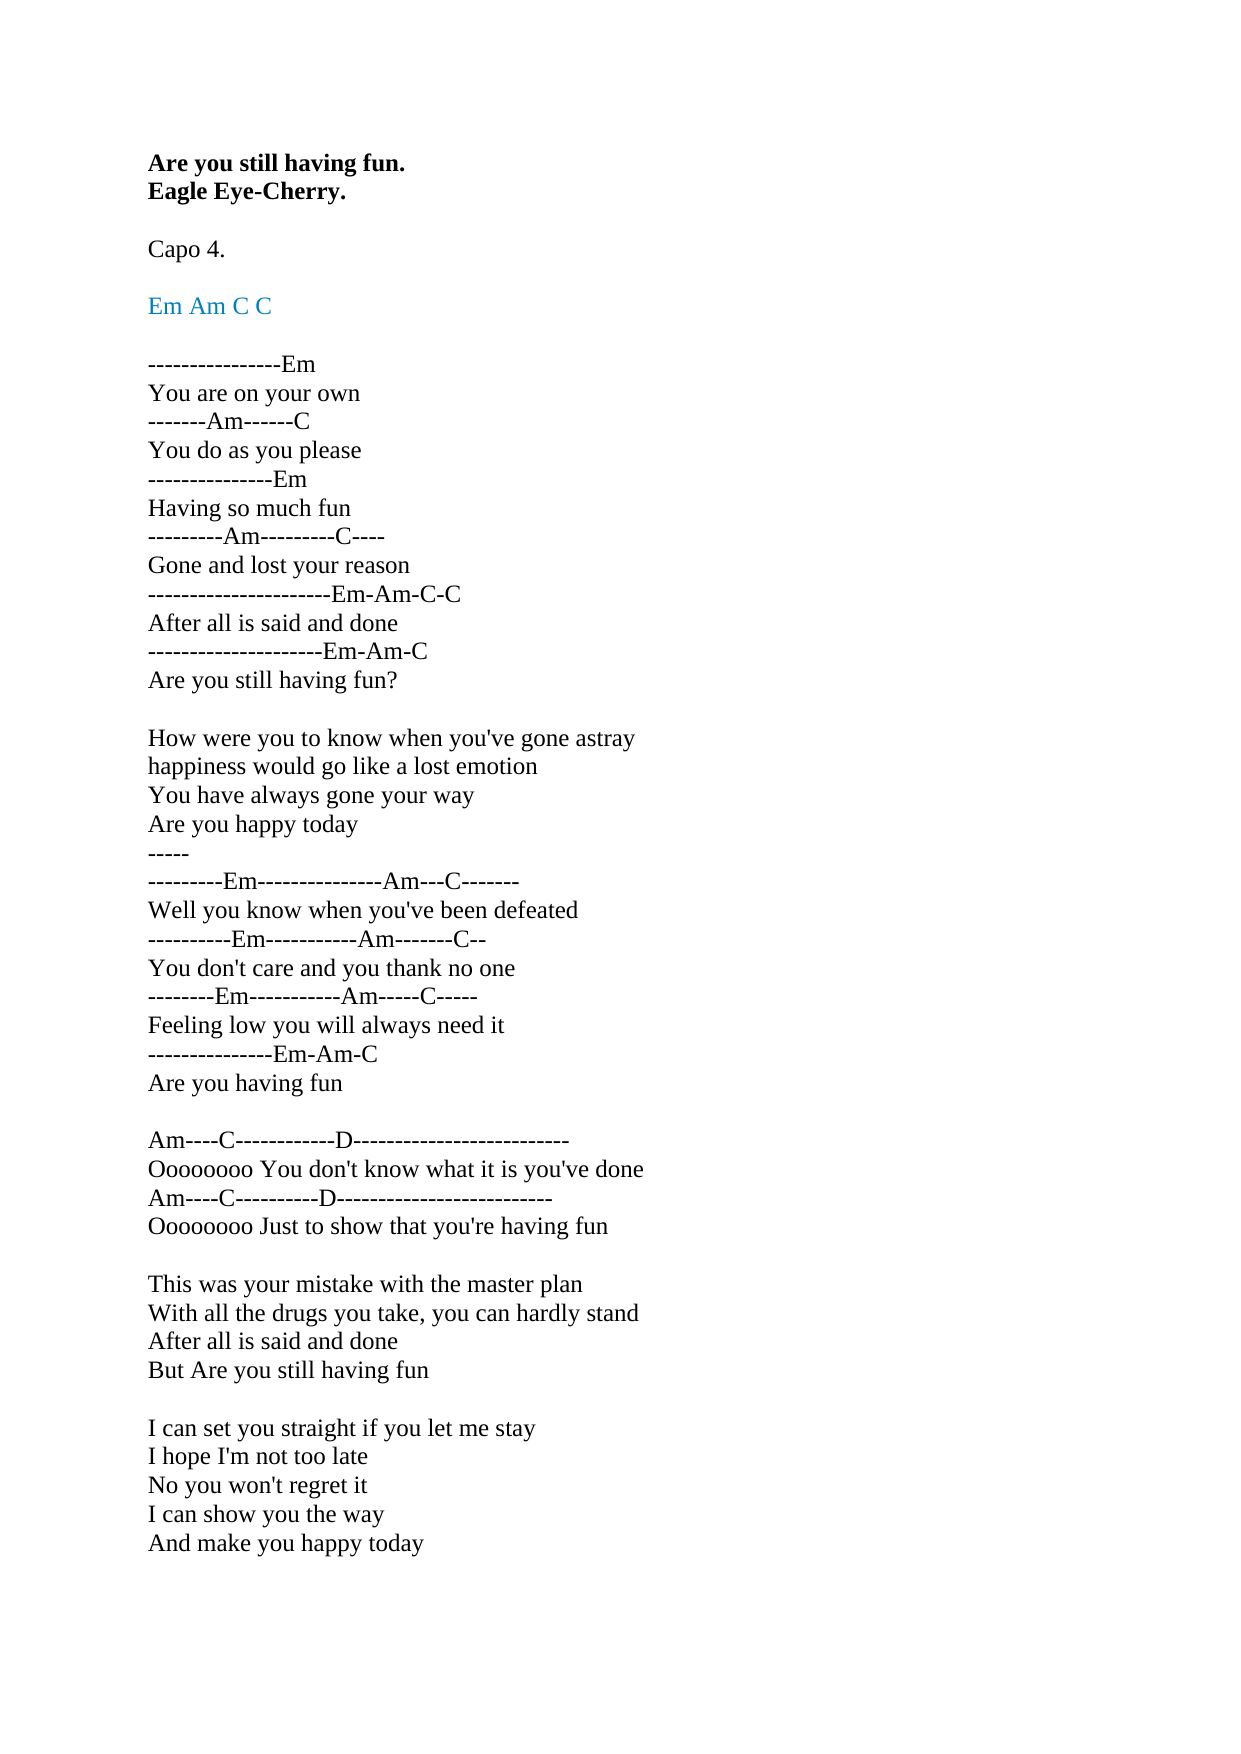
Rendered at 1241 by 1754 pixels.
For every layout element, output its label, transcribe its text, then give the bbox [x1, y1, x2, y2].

text I can show you the way [148, 1499, 1093, 1528]
text ----------------Em [148, 349, 1093, 378]
text Feeling low you will always need it [148, 1010, 1093, 1039]
text Am----C----------D-------------------------- [148, 1183, 1093, 1211]
text ---------Em---------------Am---C------- [148, 866, 1093, 895]
text After all is said and done [148, 1326, 1093, 1355]
text --------Em-----------Am-----C----- [148, 981, 1093, 1010]
text I hope I'm not too late [148, 1441, 1093, 1470]
text But Are you still having fun [148, 1355, 1093, 1384]
text Em Am C C [148, 291, 1093, 320]
text How were you to know when you've gone astray [148, 723, 1093, 751]
text Are you having fun [148, 1068, 1093, 1096]
text Well you know when you've been defeated [148, 895, 1093, 924]
text ---------------Em-Am-C [148, 1039, 1093, 1068]
text This was your mistake with the master plan [148, 1269, 1093, 1298]
text I can set you straight if you let me stay [148, 1413, 1093, 1441]
text You don't care and you thank no one [148, 953, 1093, 981]
text Am----C------------D-------------------------- [148, 1125, 1093, 1154]
text -------Am------C [148, 406, 1093, 435]
text ----------Em-----------Am-------C-- [148, 924, 1093, 953]
text Are you still having fun? [148, 665, 1093, 694]
text Having so much fun [148, 493, 1093, 521]
text Capo 4. [148, 234, 1093, 263]
text And make you happy today [148, 1528, 1093, 1556]
text happiness would go like a lost emotion [148, 751, 1093, 780]
text With all the drugs you take, you can hardly stand [148, 1298, 1093, 1326]
text Are you still having fun. [148, 148, 1093, 176]
text You do as you please [148, 435, 1093, 464]
text You are on your own [148, 378, 1093, 406]
text ----- [148, 838, 1093, 866]
text Oooooooo You don't know what it is you've done [148, 1154, 1093, 1183]
text You have always gone your way [148, 780, 1093, 809]
text ----------------------Em-Am-C-C [148, 579, 1093, 608]
text ---------------------Em-Am-C [148, 636, 1093, 665]
text Are you happy today [148, 809, 1093, 838]
text After all is said and done [148, 608, 1093, 636]
text Gone and lost your reason [148, 550, 1093, 579]
text Eagle Eye-Cherry. [148, 176, 1093, 205]
text No you won't regret it [148, 1470, 1093, 1499]
text ---------------Em [148, 464, 1093, 493]
text ---------Am---------C---- [148, 521, 1093, 550]
text Oooooooo Just to show that you're having fun [148, 1211, 1093, 1240]
